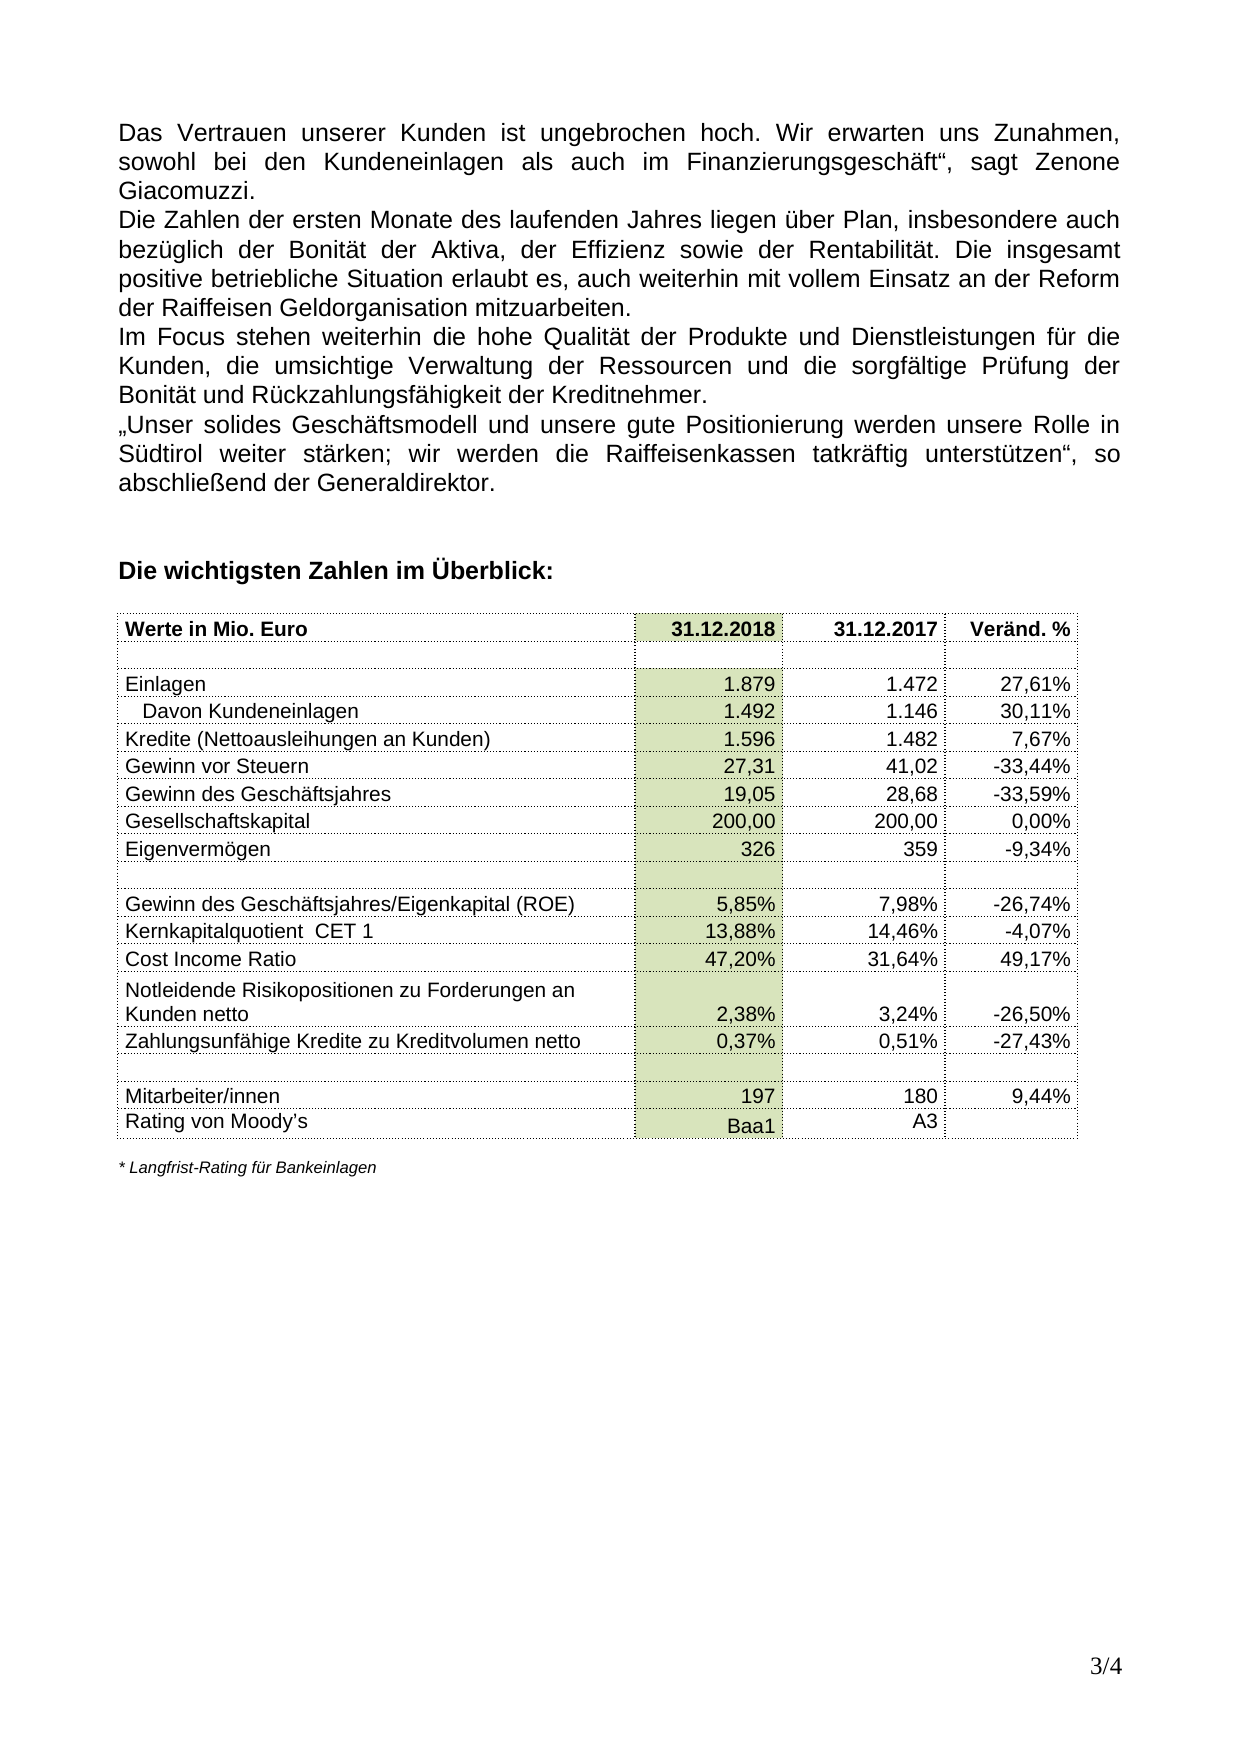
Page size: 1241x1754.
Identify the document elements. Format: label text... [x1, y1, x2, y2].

table_cell 0,00% [945, 806, 1078, 833]
table_cell 30,11% [945, 696, 1078, 723]
table_cell 1.146 [783, 696, 945, 723]
table_cell -26,74% [945, 888, 1078, 916]
table_cell -26,50% [945, 971, 1078, 1026]
table_cell [945, 1053, 1078, 1081]
table_cell 1.879 [635, 668, 783, 696]
table_cell 359 [783, 833, 945, 861]
table_cell Gewinn des Geschäftsjahres/Eigenkapital (ROE) [118, 888, 635, 916]
table_cell [635, 641, 783, 668]
table_cell 9,44% [945, 1081, 1078, 1108]
table_cell Einlagen [118, 668, 635, 696]
table_cell 1.492 [635, 696, 783, 723]
table_cell 197 [635, 1081, 783, 1108]
table_cell Notleidende Risikopositionen zu Forderungen an Kunden netto [118, 971, 635, 1026]
table_cell [945, 1108, 1078, 1138]
table_cell 2,38% [635, 971, 783, 1026]
table_cell Gesellschaftskapital [118, 806, 635, 833]
table_cell [945, 861, 1078, 888]
table_cell -33,44% [945, 751, 1078, 778]
table_cell Kredite (Nettoausleihungen an Kunden) [118, 723, 635, 751]
table_cell 13,88% [635, 916, 783, 943]
table_cell Cost Income Ratio [118, 943, 635, 971]
table_cell Gewinn vor Steuern [118, 751, 635, 778]
table_cell 200,00 [635, 806, 783, 833]
table_cell 49,17% [945, 943, 1078, 971]
table_header 31.12.2018 [635, 613, 783, 641]
table_cell Kernkapitalquotient CET 1 [118, 916, 635, 943]
text „Unser solides Geschäftsmodell und unsere gute Positionierung werden unsere Rolle in Südtirol weiter stärken; wir werden die Raiffeisenkassen tatkräftig unterstützen“, so abschließend der Generaldirektor. [118, 410, 1122, 497]
table_cell Eigenvermögen [118, 833, 635, 861]
table_cell 180 [783, 1081, 945, 1108]
table_cell 47,20% [635, 943, 783, 971]
table_cell Baa1 [635, 1108, 783, 1138]
table_cell 1.482 [783, 723, 945, 751]
text Im Focus stehen weiterhin die hohe Qualität der Produkte und Dienstleistungen für die Kunden, die umsichtige Verwaltung der Ressourcen und die sorgfältige Prüfung der Bonität und Rückzahlungsfähigkeit der Kreditnehmer. [118, 322, 1122, 410]
table_cell [118, 861, 635, 888]
table_cell [118, 1053, 635, 1081]
table_cell [783, 641, 945, 668]
table_cell 1.596 [635, 723, 783, 751]
table_cell 31,64% [783, 943, 945, 971]
table_cell Rating von Moody’s [118, 1108, 635, 1138]
table_cell [118, 641, 635, 668]
table_header 31.12.2017 [783, 613, 945, 641]
table_cell [635, 1053, 783, 1081]
table_cell 14,46% [783, 916, 945, 943]
table_cell -4,07% [945, 916, 1078, 943]
table_cell 0,51% [783, 1026, 945, 1053]
table_cell 7,98% [783, 888, 945, 916]
table_cell 7,67% [945, 723, 1078, 751]
text Die wichtigsten Zahlen im Überblick: [118, 556, 1122, 584]
table_cell 326 [635, 833, 783, 861]
table_cell A3 [783, 1108, 945, 1138]
table_cell 5,85% [635, 888, 783, 916]
text Die Zahlen der ersten Monate des laufenden Jahres liegen über Plan, insbesondere auch bezüglich der Bonität der Aktiva, der Effizienz sowie der Rentabilität. Die insgesamt positive betriebliche Situation erlaubt es, auch weiterhin mit vollem Einsatz an der Reform der Raiffeisen Geldorganisation mitzuarbeiten. [118, 206, 1122, 322]
table_cell [783, 1053, 945, 1081]
table_cell Zahlungsunfähige Kredite zu Kreditvolumen netto [118, 1026, 635, 1053]
table_cell 0,37% [635, 1026, 783, 1053]
table_cell Gewinn des Geschäftsjahres [118, 778, 635, 806]
table_header Werte in Mio. Euro [118, 613, 635, 641]
table_cell 27,31 [635, 751, 783, 778]
table_cell 27,61% [945, 668, 1078, 696]
table_cell -9,34% [945, 833, 1078, 861]
table_cell Davon Kundeneinlagen [118, 696, 635, 723]
table_header Veränd. % [945, 613, 1078, 641]
table_cell [783, 861, 945, 888]
text * Langfrist-Rating für Bankeinlagen [118, 1158, 1122, 1177]
table_cell 19,05 [635, 778, 783, 806]
table_cell Mitarbeiter/innen [118, 1081, 635, 1108]
table_cell 1.472 [783, 668, 945, 696]
table_cell -27,43% [945, 1026, 1078, 1053]
table_cell 28,68 [783, 778, 945, 806]
table_cell 41,02 [783, 751, 945, 778]
table_cell 3,24% [783, 971, 945, 1026]
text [118, 118, 1122, 206]
table_cell [635, 861, 783, 888]
table_cell -33,59% [945, 778, 1078, 806]
table_cell [945, 641, 1078, 668]
table_cell 200,00 [783, 806, 945, 833]
